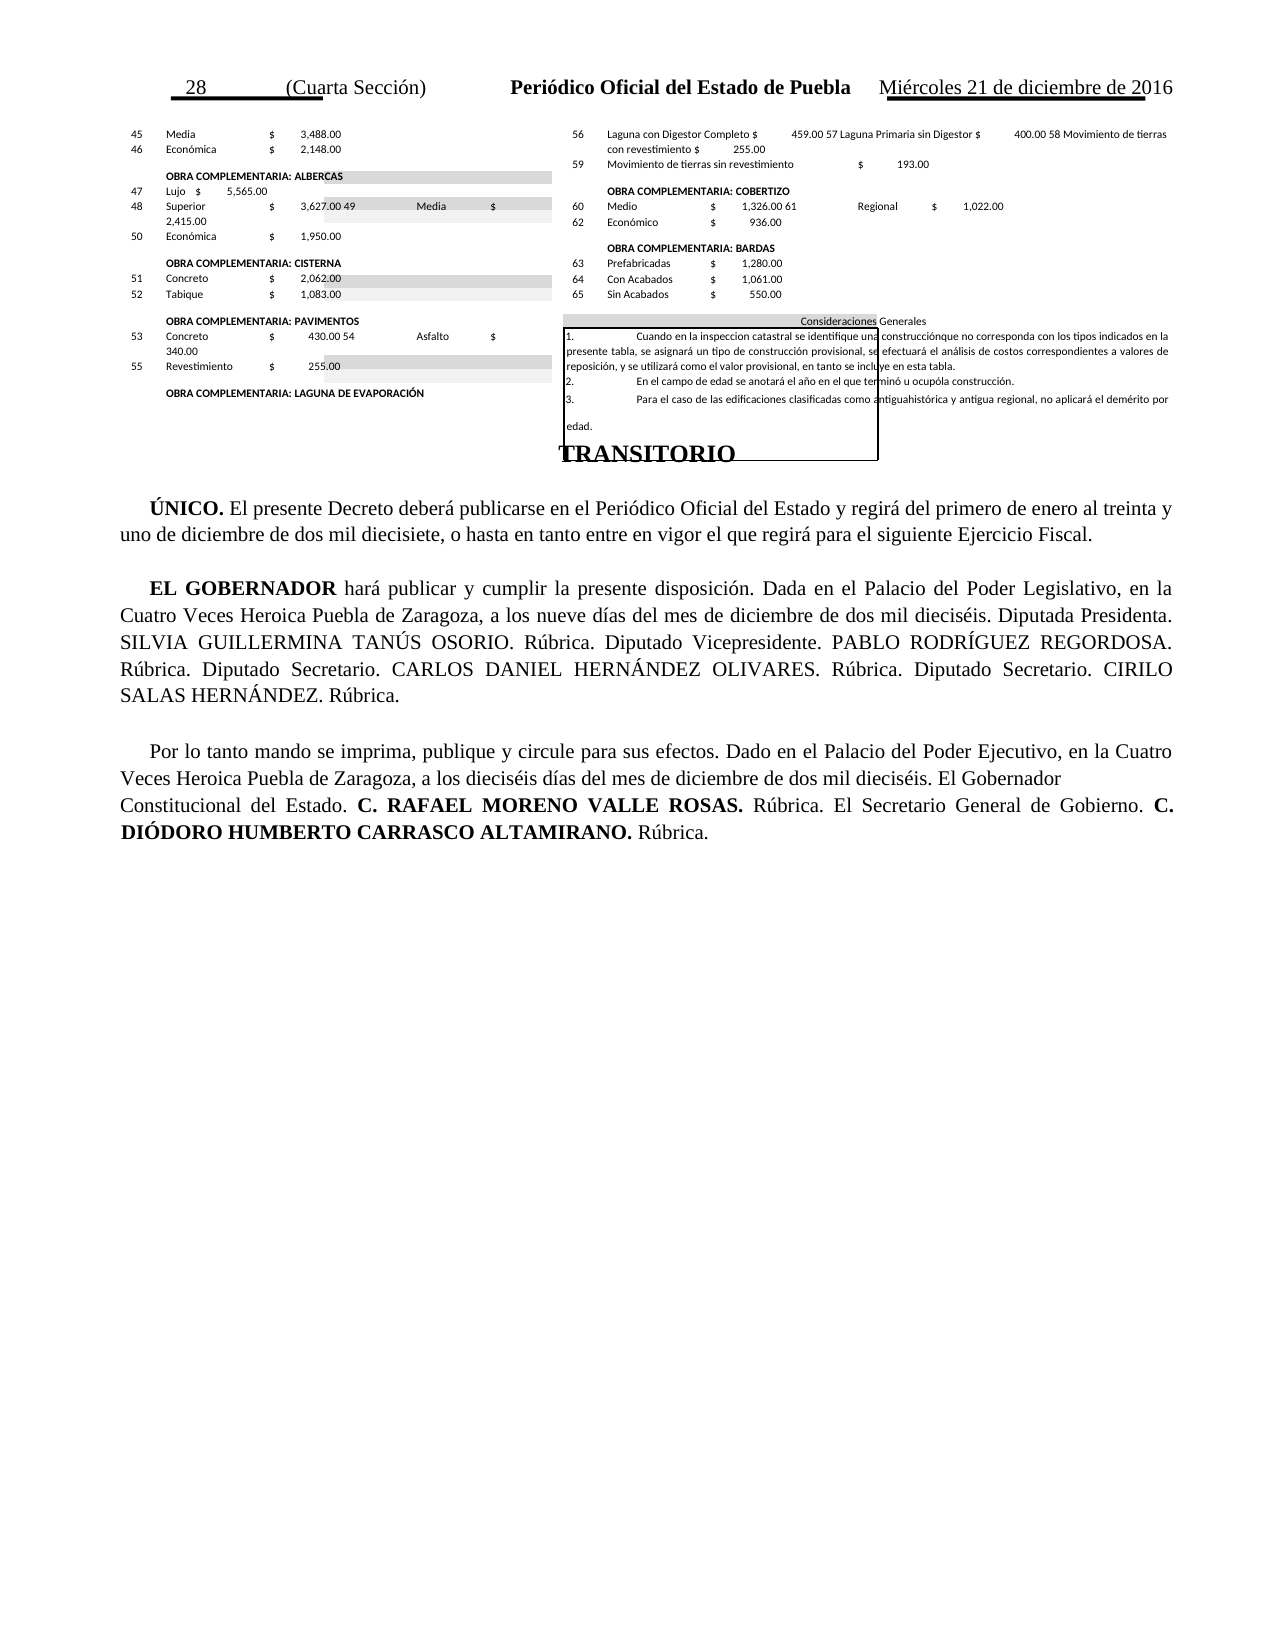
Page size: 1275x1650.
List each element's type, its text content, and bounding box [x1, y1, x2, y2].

list Con Acabados $ 1,061.00 [572, 272, 1178, 286]
list Económica $ 2,148.00 [131, 142, 537, 156]
text Por lo tanto mando se imprima, publique y circule para sus efectos. Dado en el Palacio del Poder Ejecutivo, en la Cuatro Veces Heroica Puebla de Zaragoza, a los dieciséis días del mes de diciembre de dos mil dieciséis. El Gobernador [120, 739, 1174, 790]
list Prefabricadas $ 1,280.00 [572, 257, 1178, 271]
list Concreto $ 2,062.00 [131, 272, 537, 286]
list Revestimiento $ 255.00 [131, 359, 527, 373]
text Constitucional del Estado. C. RAFAEL MORENO VALLE ROSAS. Rúbrica. El Secretario General de Gobierno. C. DIÓDORO HUMBERTO CARRASCO ALTAMIRANO. Rúbrica. [120, 793, 1174, 844]
list Laguna con Digestor Completo $ 459.00 57 Laguna Primaria sin Digestor $ 400.00 58 Movimiento de tierras con revestimiento $ 255.00 [572, 127, 1168, 156]
text OBRA COMPLEMENTARIA: LAGUNA DE EVAPORACIÓN [166, 386, 537, 400]
list Superior $ 3,627.00 49 Media $ 2,415.00 [131, 199, 537, 228]
text OBRA COMPLEMENTARIA: ALBERCAS [166, 169, 537, 183]
list Tabique $ 1,083.00 [131, 287, 537, 301]
text EL GOBERNADOR hará publicar y cumplir la presente disposición. Dada en el Palacio del Poder Legislativo, en la Cuatro Veces Heroica Puebla de Zaragoza, a los nueve días del mes de diciembre de dos mil dieciséis. Diputada Presidenta. SILVIA GUILLERMINA TANÚS OSORIO. Rúbrica. Diputado Vicepresidente. PABLO RODRÍGUEZ REGORDOSA. Rúbrica. Diputado Secretario. CARLOS DANIEL HERNÁNDEZ OLIVARES. Rúbrica. Diputado Secretario. CIRILO SALAS HERNÁNDEZ. Rúbrica. [120, 576, 1174, 707]
list En el campo de edad se anotará el año en el que terminó u ocupóla construcción. [565, 374, 1169, 388]
list Cuando en la inspeccion catastral se identifique una construcciónque no corresponda con los tipos indicados en la presente tabla, se asignará un tipo de construcción provisional, se efectuará el análisis de costos correspondientes a valores de reposición, y se utilizará como el valor provisional, en tanto se incluye en esta tabla. [565, 329, 1169, 373]
text ÚNICO. El presente Decreto deberá publicarse en el Periódico Oficial del Estado y regirá del primero de enero al treinta y uno de diciembre de dos mil diecisiete, o hasta en tanto entre en vigor el que regirá para el siguiente Ejercicio Fiscal. [120, 495, 1174, 546]
list Lujo $ 5,565.00 [131, 184, 537, 198]
text OBRA COMPLEMENTARIA: BARDAS [607, 242, 1178, 256]
list Económico $ 936.00 [572, 215, 1178, 229]
list Para el caso de las edificaciones clasificadas como antiguahistórica y antigua regional, no aplicará el demérito por edad. [565, 392, 1169, 437]
list Concreto $ 430.00 54 Asfalto $ 340.00 [131, 329, 537, 358]
text OBRA COMPLEMENTARIA: PAVIMENTOS [166, 314, 537, 328]
list Sin Acabados $ 550.00 [572, 287, 1178, 301]
list Media $ 3,488.00 [131, 127, 537, 141]
list Movimiento de tierras sin revestimiento $ 193.00 [572, 157, 1173, 171]
text OBRA COMPLEMENTARIA: COBERTIZO [607, 184, 1178, 198]
text Consideraciones Generales [563, 314, 1164, 328]
subtitle TRANSITORIO [121, 439, 1173, 468]
list Medio $ 1,326.00 61 Regional $ 1,022.00 [572, 199, 1173, 213]
text OBRA COMPLEMENTARIA: CISTERNA [166, 257, 537, 271]
list Económica $ 1,950.00 [131, 229, 537, 243]
